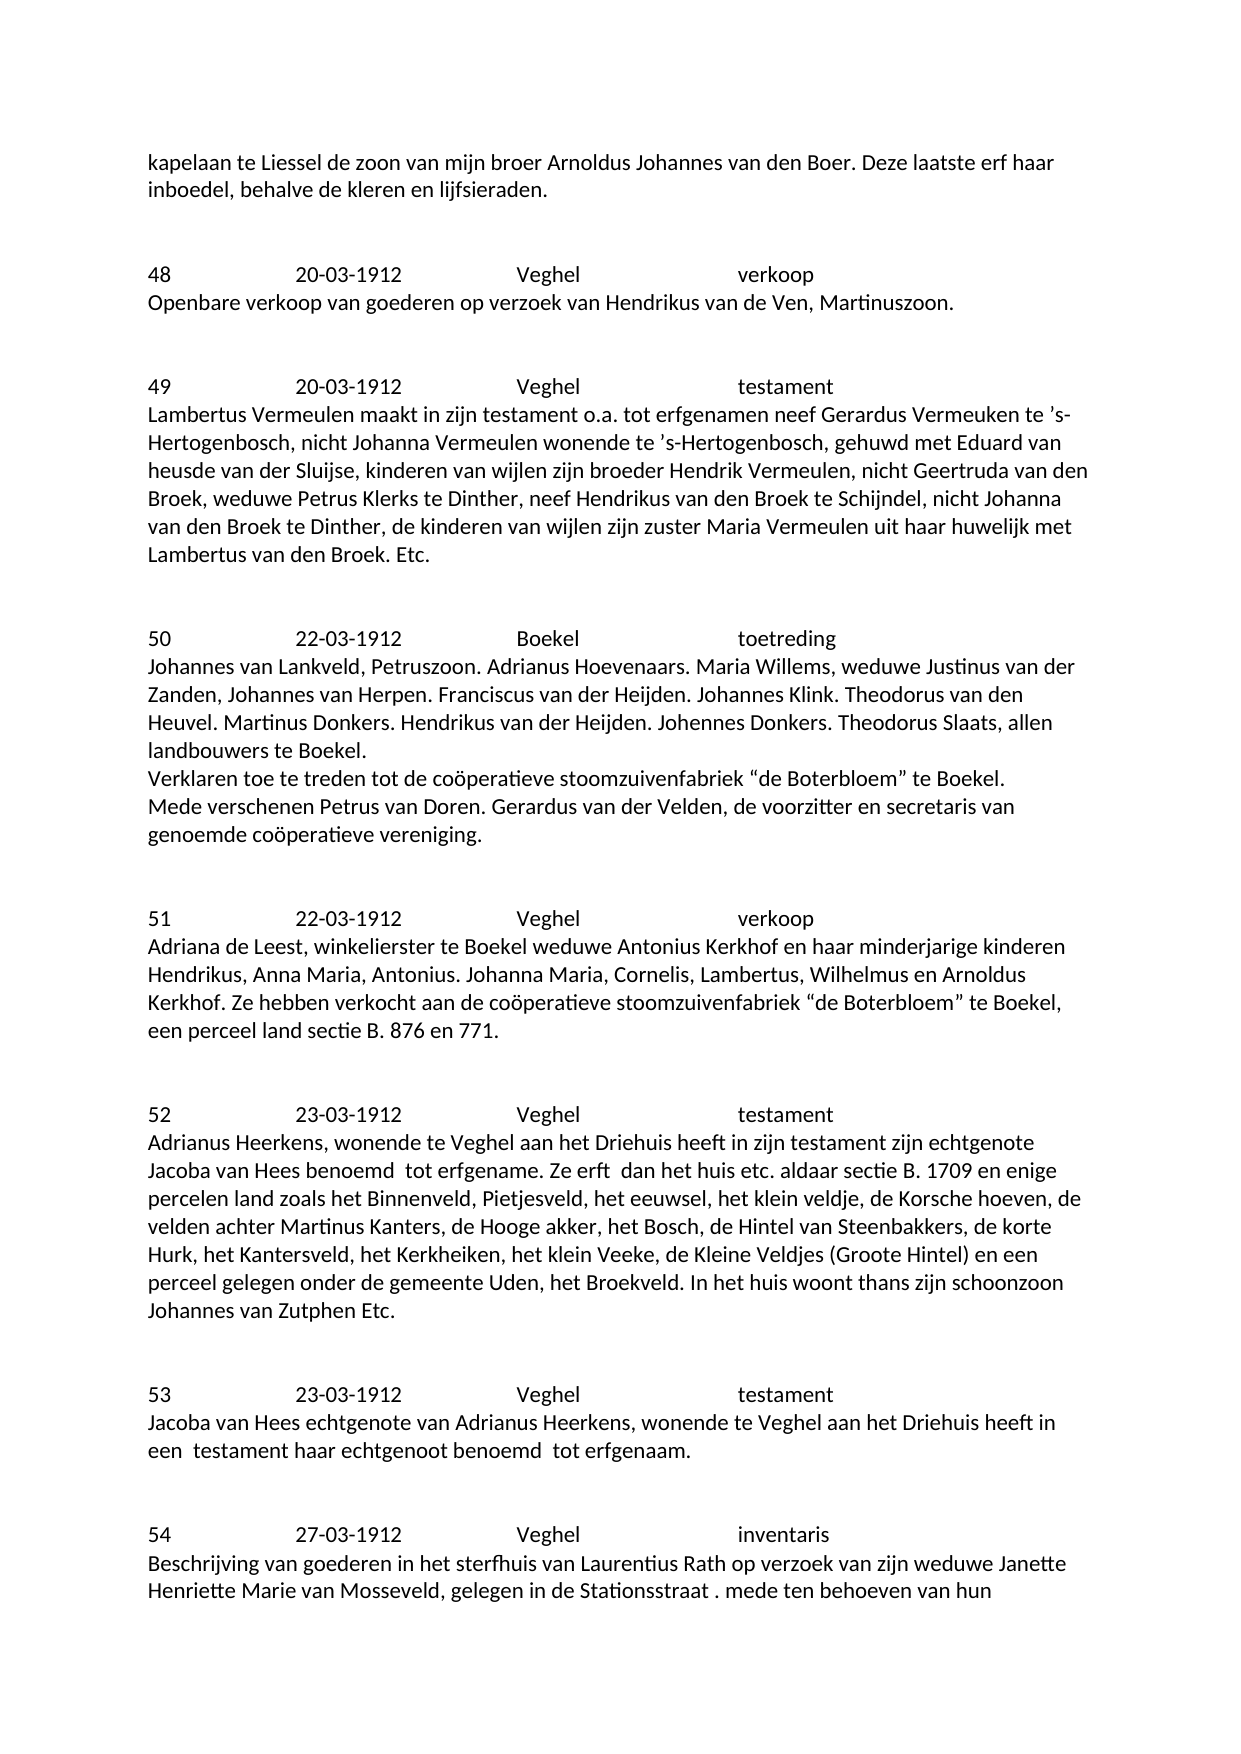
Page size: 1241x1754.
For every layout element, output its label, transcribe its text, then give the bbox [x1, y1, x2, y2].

text Lambertus Vermeulen maakt in zijn testament o.a. tot erfgenamen neef Gerardus Vermeuken te ’s-Hertogenbosch, nicht Johanna Vermeulen wonende te ’s-Hertogenbosch, gehuwd met Eduard van heusde van der Sluijse, kinderen van wijlen zijn broeder Hendrik Vermeulen, nicht Geertruda van den Broek, weduwe Petrus Klerks te Dinther, neef Hendrikus van den Broek te Schijndel, nicht Johanna van den Broek te Dinther, de kinderen van wijlen zijn zuster Maria Vermeulen uit haar huwelijk met Lambertus van den Broek. Etc. [148, 400, 1093, 568]
text Johannes van Lankveld, Petruszoon. Adrianus Hoevenaars. Maria Willems, weduwe Justinus van der Zanden, Johannes van Herpen. Franciscus van der Heijden. Johannes Klink. Theodorus van den Heuvel. Martinus Donkers. Hendrikus van der Heijden. Johennes Donkers. Theodorus Slaats, allen landbouwers te Boekel. [148, 652, 1093, 764]
text 53 23-03-1912 Veghel testament [148, 1381, 1093, 1408]
text 51 22-03-1912 Veghel verkoop [148, 904, 1093, 932]
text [148, 148, 1093, 204]
text Openbare verkoop van goederen op verzoek van Hendrikus van de Ven, Martinuszoon. [148, 288, 1093, 316]
text Verklaren toe te treden tot de coöperatieve stoomzuivenfabriek “de Boterbloem” te Boekel. [148, 764, 1093, 792]
text Adriana de Leest, winkelierster te Boekel weduwe Antonius Kerkhof en haar minderjarige kinderen Hendrikus, Anna Maria, Antonius. Johanna Maria, Cornelis, Lambertus, Wilhelmus en Arnoldus Kerkhof. Ze hebben verkocht aan de coöperatieve stoomzuivenfabriek “de Boterbloem” te Boekel, een perceel land sectie B. 876 en 771. [148, 932, 1093, 1044]
text Jacoba van Hees echtgenote van Adrianus Heerkens, wonende te Veghel aan het Driehuis heeft in een testament haar echtgenoot benoemd tot erfgenaam. [148, 1408, 1093, 1464]
text Mede verschenen Petrus van Doren. Gerardus van der Velden, de voorzitter en secretaris van genoemde coöperatieve vereniging. [148, 792, 1093, 848]
text 48 20-03-1912 Veghel verkoop [148, 260, 1093, 288]
text Adrianus Heerkens, wonende te Veghel aan het Driehuis heeft in zijn testament zijn echtgenote Jacoba van Hees benoemd tot erfgename. Ze erft dan het huis etc. aldaar sectie B. 1709 en enige percelen land zoals het Binnenveld, Pietjesveld, het eeuwsel, het klein veldje, de Korsche hoeven, de velden achter Martinus Kanters, de Hooge akker, het Bosch, de Hintel van Steenbakkers, de korte Hurk, het Kantersveld, het Kerkheiken, het klein Veeke, de Kleine Veldjes (Groote Hintel) en een perceel gelegen onder de gemeente Uden, het Broekveld. In het huis woont thans zijn schoonzoon Johannes van Zutphen Etc. [148, 1128, 1093, 1324]
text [148, 1549, 1093, 1605]
text 52 23-03-1912 Veghel testament [148, 1100, 1093, 1128]
text 49 20-03-1912 Veghel testament [148, 372, 1093, 400]
text 54 27-03-1912 Veghel inventaris [148, 1521, 1093, 1549]
text 50 22-03-1912 Boekel toetreding [148, 624, 1093, 652]
